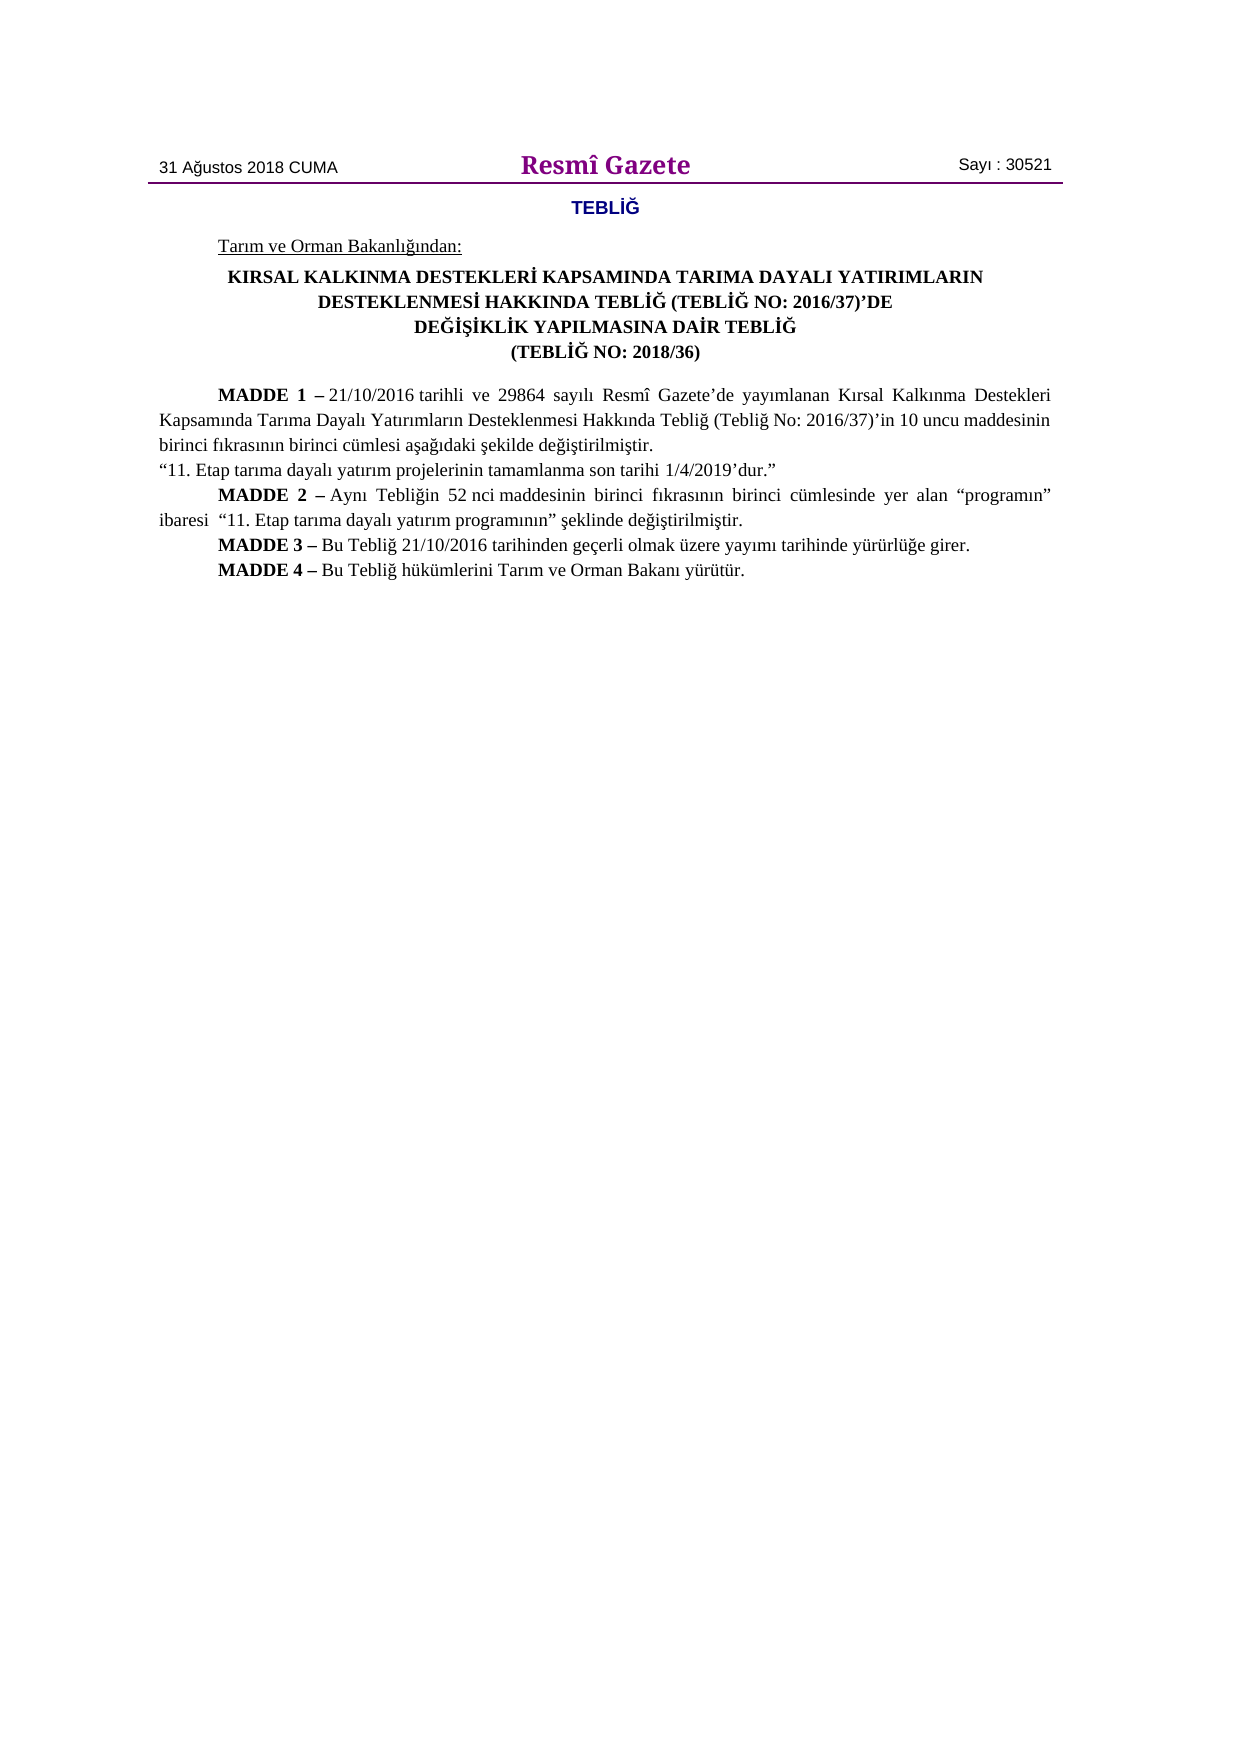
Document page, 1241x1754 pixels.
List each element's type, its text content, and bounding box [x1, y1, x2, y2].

table_cell Tarım ve Orman Bakanlığından: KIRSAL KALKINMA DESTEKLERİ KAPSAMINDA TARIMA DAYALI YATIRIMLARIN DESTEKLENMESİ HAKKINDA TEBLİĞ (TEBLİĞ NO: 2016/37)’DE DEĞİŞİKLİK YAPILMASINA DAİR TEBLİĞ (TEBLİĞ NO: 2018/36) MADDE 1 – 21/10/2016 tarihli ve 29864 sayılı Resmî Gazete’de yayımlanan Kırsal Kalkınma Destekleri Kapsamında Tarıma Dayalı Yatırımların Desteklenmesi Hakkında Tebliğ (Tebliğ No: 2016/37)’in 10 uncu maddesinin birinci fıkrasının birinci cümlesi aşağıdaki şekilde değiştirilmiştir. “11. Etap tarıma dayalı yatırım projelerinin tamamlanma son tarihi 1/4/2019’dur.” MADDE 2 – Aynı Tebliğin 52 nci maddesinin birinci fıkrasının birinci cümlesinde yer alan “programın” ibaresi “11. Etap tarıma dayalı yatırım programının” şeklinde değiştirilmiştir. MADDE 3 – Bu Tebliğ 21/10/2016 tarihinden geçerli olmak üzere yayımı tarihinde yürürlüğe girer. MADDE 4 – Bu Tebliğ hükümlerini Tarım ve Orman Bakanı yürütür. [148, 232, 1063, 580]
table_cell TEBLİĞ [148, 184, 1063, 232]
table_header 31 Ağustos 2018 CUMA [148, 148, 453, 182]
table_header Sayı : 30521 [758, 148, 1063, 182]
table_header Resmî Gazete [453, 148, 758, 182]
